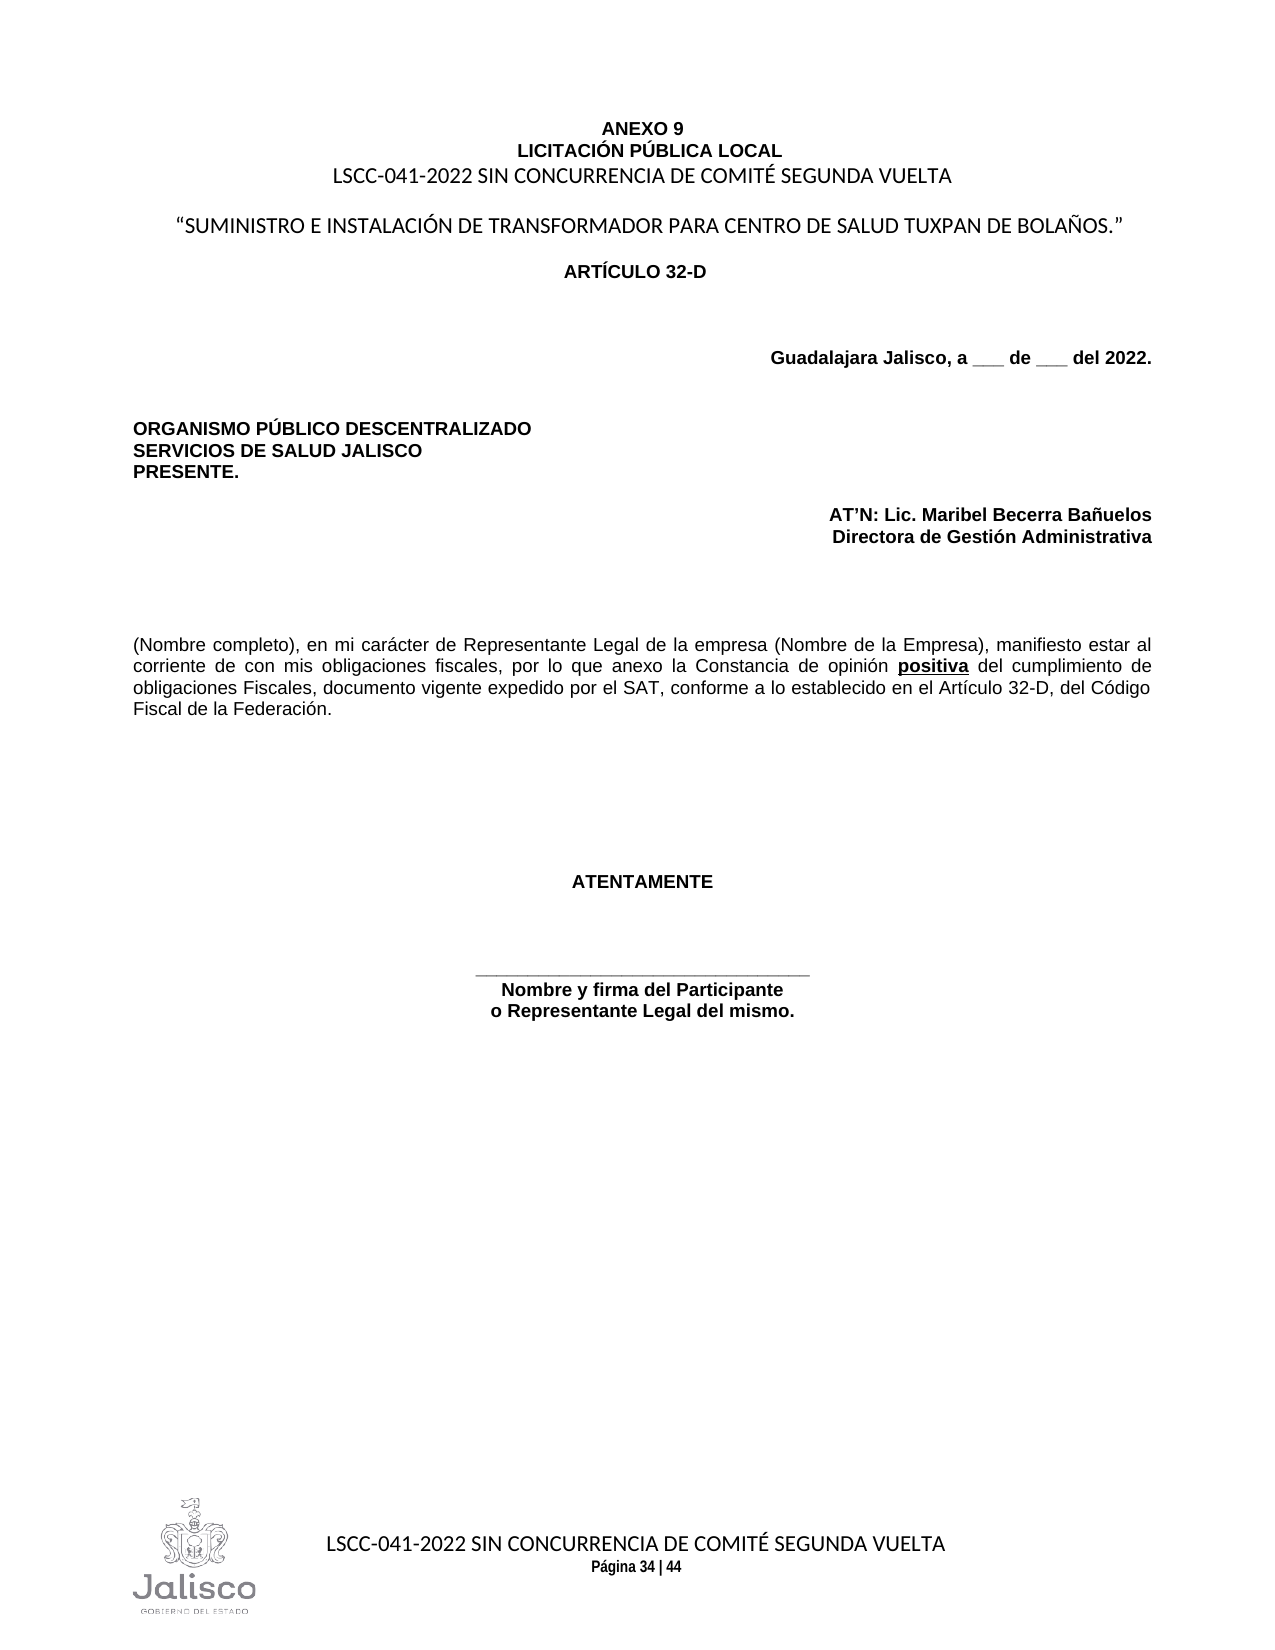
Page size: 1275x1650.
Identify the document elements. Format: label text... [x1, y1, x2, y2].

text ANEXO 9 [133, 118, 1152, 140]
text ________________________________ [133, 957, 1152, 978]
text LICITACIÓN PÚBLICA LOCAL [133, 140, 1167, 161]
text ARTÍCULO 32-D [118, 261, 1152, 282]
text ATENTAMENTE [133, 871, 1152, 892]
text Nombre y firma del Participante [133, 978, 1152, 1000]
text Directora de Gestión Administrativa [133, 526, 1152, 547]
text AT’N: Lic. Maribel Becerra Bañuelos [133, 504, 1152, 526]
text Guadalajara Jalisco, a ___ de ___ del 2022. [133, 347, 1152, 368]
text ORGANISMO PÚBLICO DESCENTRALIZADO [133, 418, 1152, 439]
text SERVICIOS DE SALUD JALISCO [133, 439, 1152, 461]
text (Nombre completo), en mi carácter de Representante Legal de la empresa (Nombre de la Empresa), manifiesto estar al corriente de con mis obligaciones fiscales, por lo que anexo la Constancia de opinión positiva del cumplimiento de obligaciones Fiscales, documento vigente expedido por el SAT, conforme a lo establecido en el Artículo 32-D, del Código Fiscal de la Federación. [133, 633, 1152, 720]
picture [132, 1498, 256, 1614]
text o Representante Legal del mismo. [133, 1000, 1152, 1022]
text PRESENTE. [133, 461, 1152, 483]
